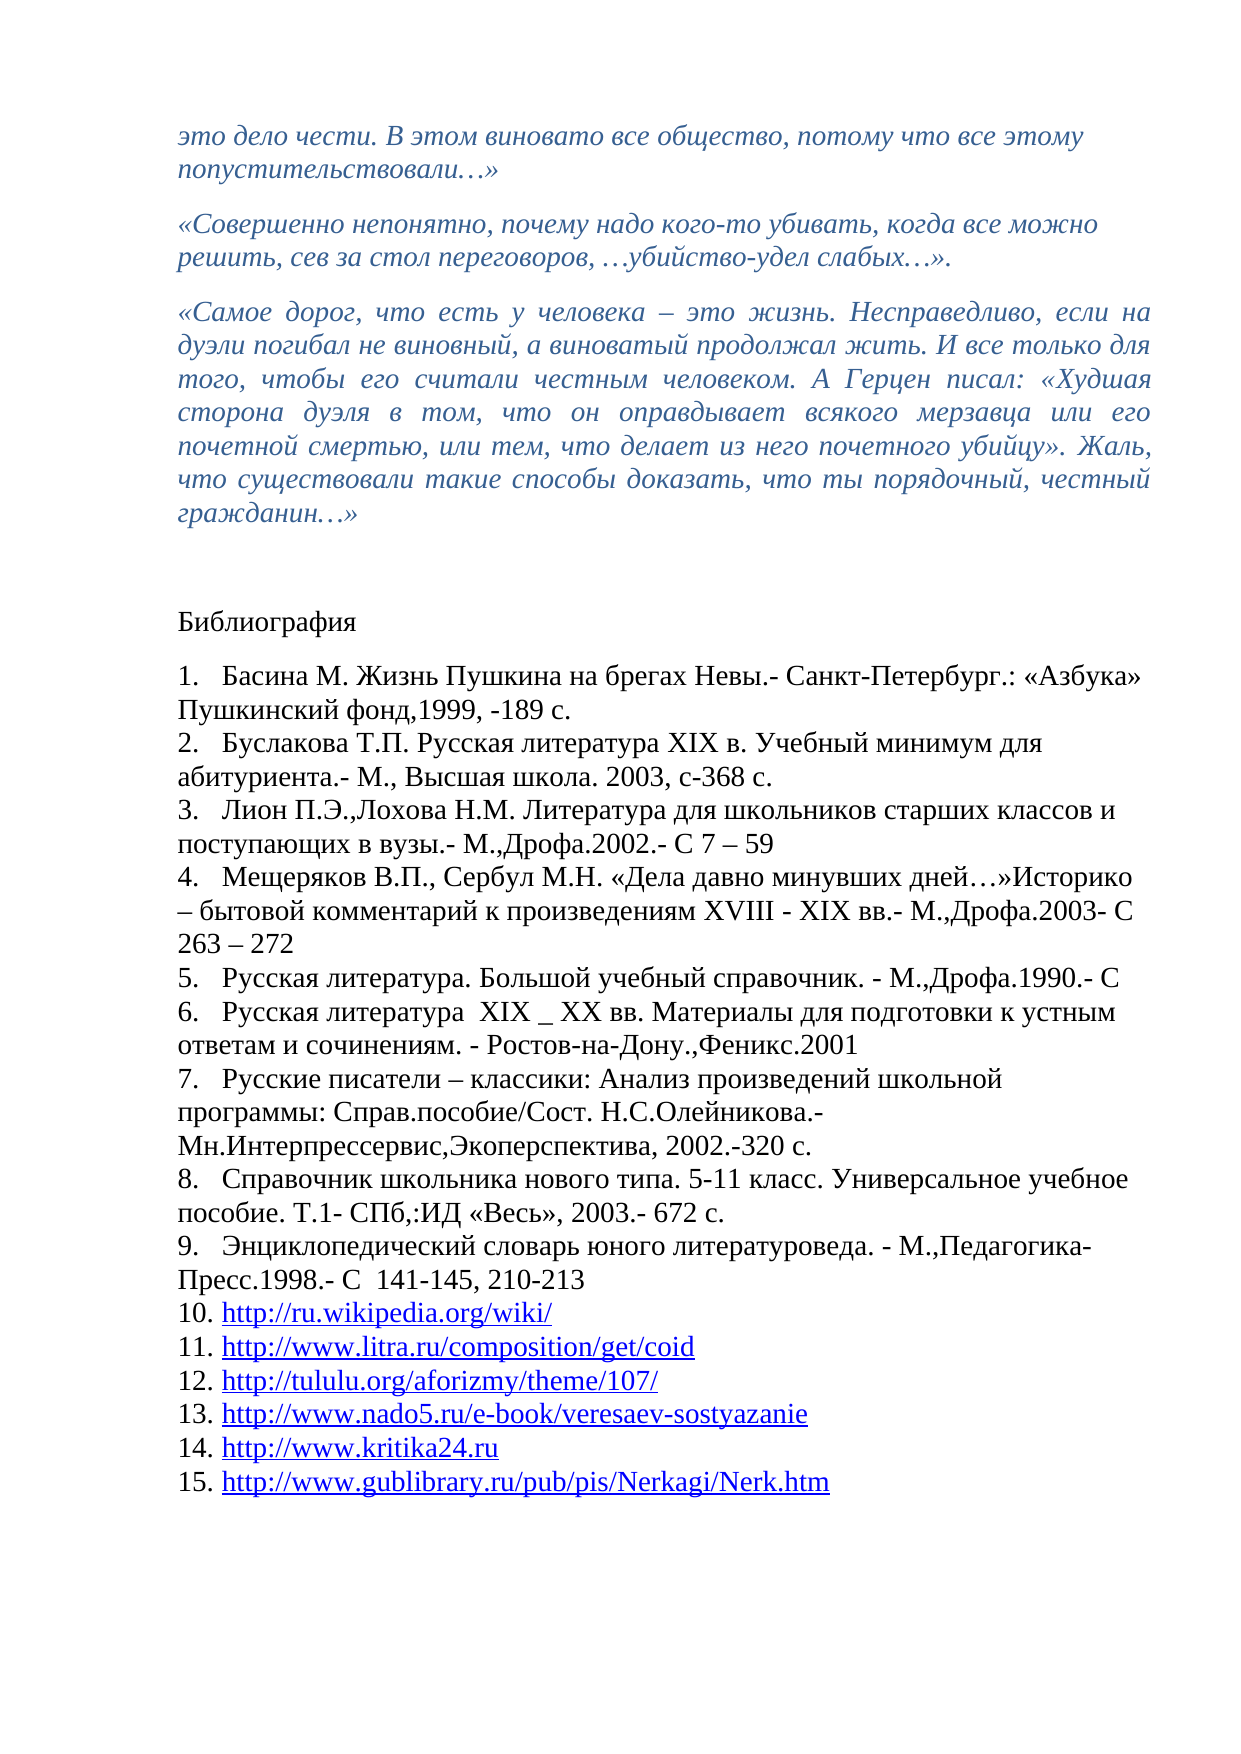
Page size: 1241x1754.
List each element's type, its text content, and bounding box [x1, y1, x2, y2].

list http://tululu.org/aforizmy/theme/107/ [177, 1363, 1152, 1396]
list Лион П.Э.,Лохова Н.М. Литература для школьников старших классов и поступающих в вузы.- М.,Дрофа.2002.- С 7 – 59 [177, 792, 1152, 859]
list Справочник школьника нового типа. 5-11 класс. Универсальное учебное пособие. Т.1- СПб,:ИД «Весь», 2003.- 672 с. [177, 1161, 1152, 1228]
list http://www.litra.ru/composition/get/coid [177, 1329, 1152, 1363]
list Буслакова Т.П. Русская литература XIX в. Учебный минимум для абитуриента.- М., Высшая школа. 2003, с-368 с. [177, 725, 1152, 792]
list http://www.kritika24.ru [177, 1430, 1152, 1463]
list Русские писатели – классики: Анализ произведений школьной программы: Справ.пособие/Сост. Н.С.Олейникова.- Мн.Интерпрессервис,Экоперспектива, 2002.-320 с. [177, 1061, 1152, 1161]
list Энциклопедический словарь юного литературоведа. - М.,Педагогика-Пресс.1998.- С 141-145, 210-213 [177, 1228, 1152, 1296]
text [177, 118, 1152, 185]
list Басина М. Жизнь Пушкина на брегах Невы.- Санкт-Петербург.: «Азбука» Пушкинский фонд,1999, -189 с. [177, 658, 1152, 725]
text Библиография [177, 604, 1152, 637]
list Русская литература XIX _ XX вв. Материалы для подготовки к устным ответам и сочинениям. - Ростов-на-Дону.,Феникс.2001 [177, 994, 1152, 1061]
text «Самое дорог, что есть у человека – это жизнь. Несправедливо, если на дуэли погибал не виновный, а виноватый продолжал жить. И все только для того, чтобы его считали честным человеком. А Герцен писал: «Худшая сторона дуэля в том, что он оправдывает всякого мерзавца или его почетной смертью, или тем, что делает из него почетного убийцу». Жаль, что существовали такие способы доказать, что ты порядочный, честный гражданин…» [177, 294, 1152, 529]
list http://www.nado5.ru/e-book/veresaev-sostyazanie [177, 1396, 1152, 1430]
list http://www.gublibrary.ru/pub/pis/Nerkagi/Nerk.htm [177, 1463, 1152, 1499]
text «Совершенно непонятно, почему надо кого-то убивать, когда все можно решить, сев за стол переговоров, …убийство-удел слабых…». [177, 206, 1152, 273]
list Мещеряков В.П., Сербул М.Н. «Дела давно минувших дней…»Историко – бытовой комментарий к произведениям XVIII - XIX вв.- М.,Дрофа.2003- С 263 – 272 [177, 859, 1152, 960]
list Русская литература. Большой учебный справочник. - М.,Дрофа.1990.- С [177, 960, 1152, 994]
list http://ru.wikipedia.org/wiki/ [177, 1296, 1152, 1329]
